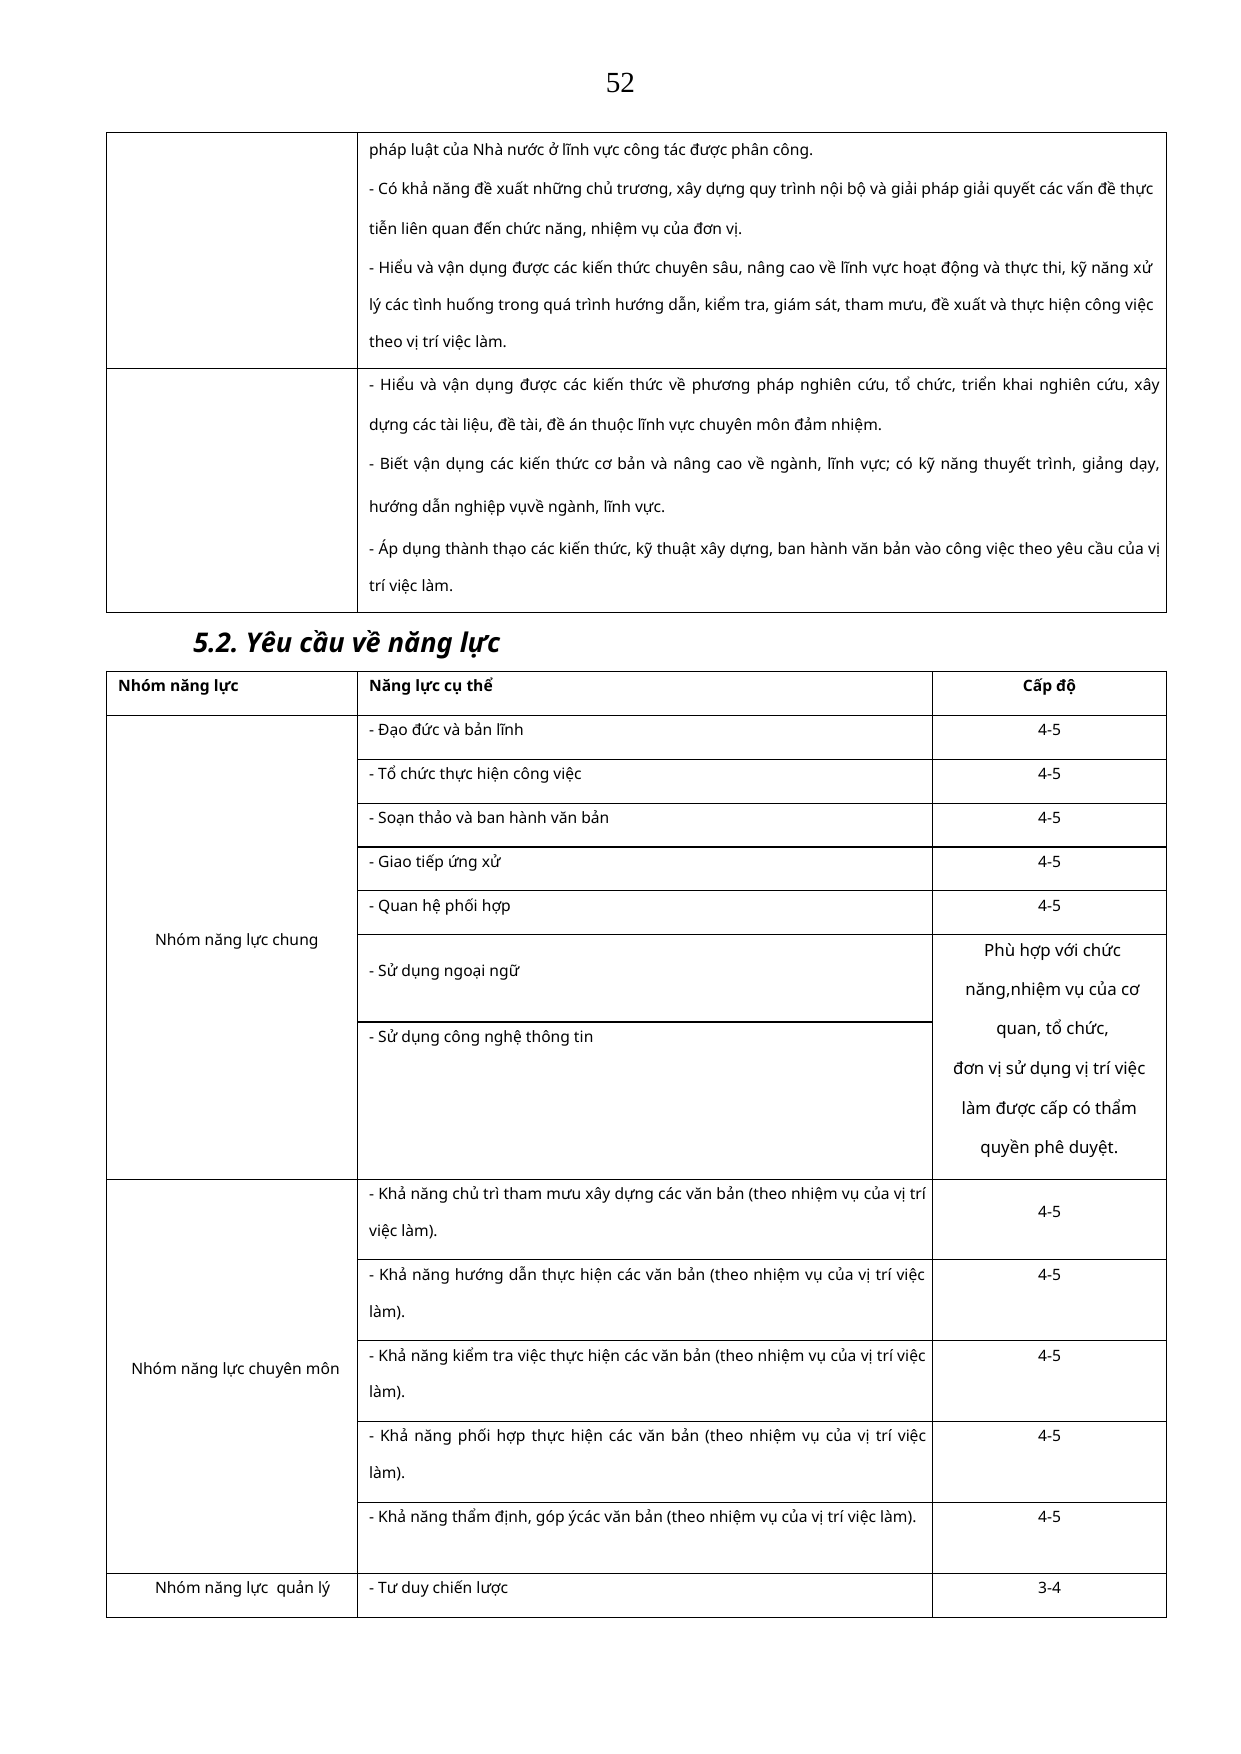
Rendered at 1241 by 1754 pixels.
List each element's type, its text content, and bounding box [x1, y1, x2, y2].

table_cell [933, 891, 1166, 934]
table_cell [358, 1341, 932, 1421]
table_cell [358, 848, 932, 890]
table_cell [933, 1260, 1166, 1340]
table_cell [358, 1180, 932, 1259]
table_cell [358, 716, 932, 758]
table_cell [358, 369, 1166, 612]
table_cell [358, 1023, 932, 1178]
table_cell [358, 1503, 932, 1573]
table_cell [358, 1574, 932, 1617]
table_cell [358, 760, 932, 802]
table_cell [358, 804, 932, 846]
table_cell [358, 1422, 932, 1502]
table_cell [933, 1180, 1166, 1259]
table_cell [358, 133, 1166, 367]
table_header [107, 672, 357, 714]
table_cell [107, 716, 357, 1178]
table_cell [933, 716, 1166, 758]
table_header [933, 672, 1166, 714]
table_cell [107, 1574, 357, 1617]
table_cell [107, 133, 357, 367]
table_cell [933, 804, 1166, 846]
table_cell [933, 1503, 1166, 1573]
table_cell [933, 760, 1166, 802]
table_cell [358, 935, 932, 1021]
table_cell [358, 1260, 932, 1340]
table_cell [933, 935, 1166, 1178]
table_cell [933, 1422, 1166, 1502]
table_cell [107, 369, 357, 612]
text 5.2. Yêu cầu về năng lực [166, 623, 1122, 660]
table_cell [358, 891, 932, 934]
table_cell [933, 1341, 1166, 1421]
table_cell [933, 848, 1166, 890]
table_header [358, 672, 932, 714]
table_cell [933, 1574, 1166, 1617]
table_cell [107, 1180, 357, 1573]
